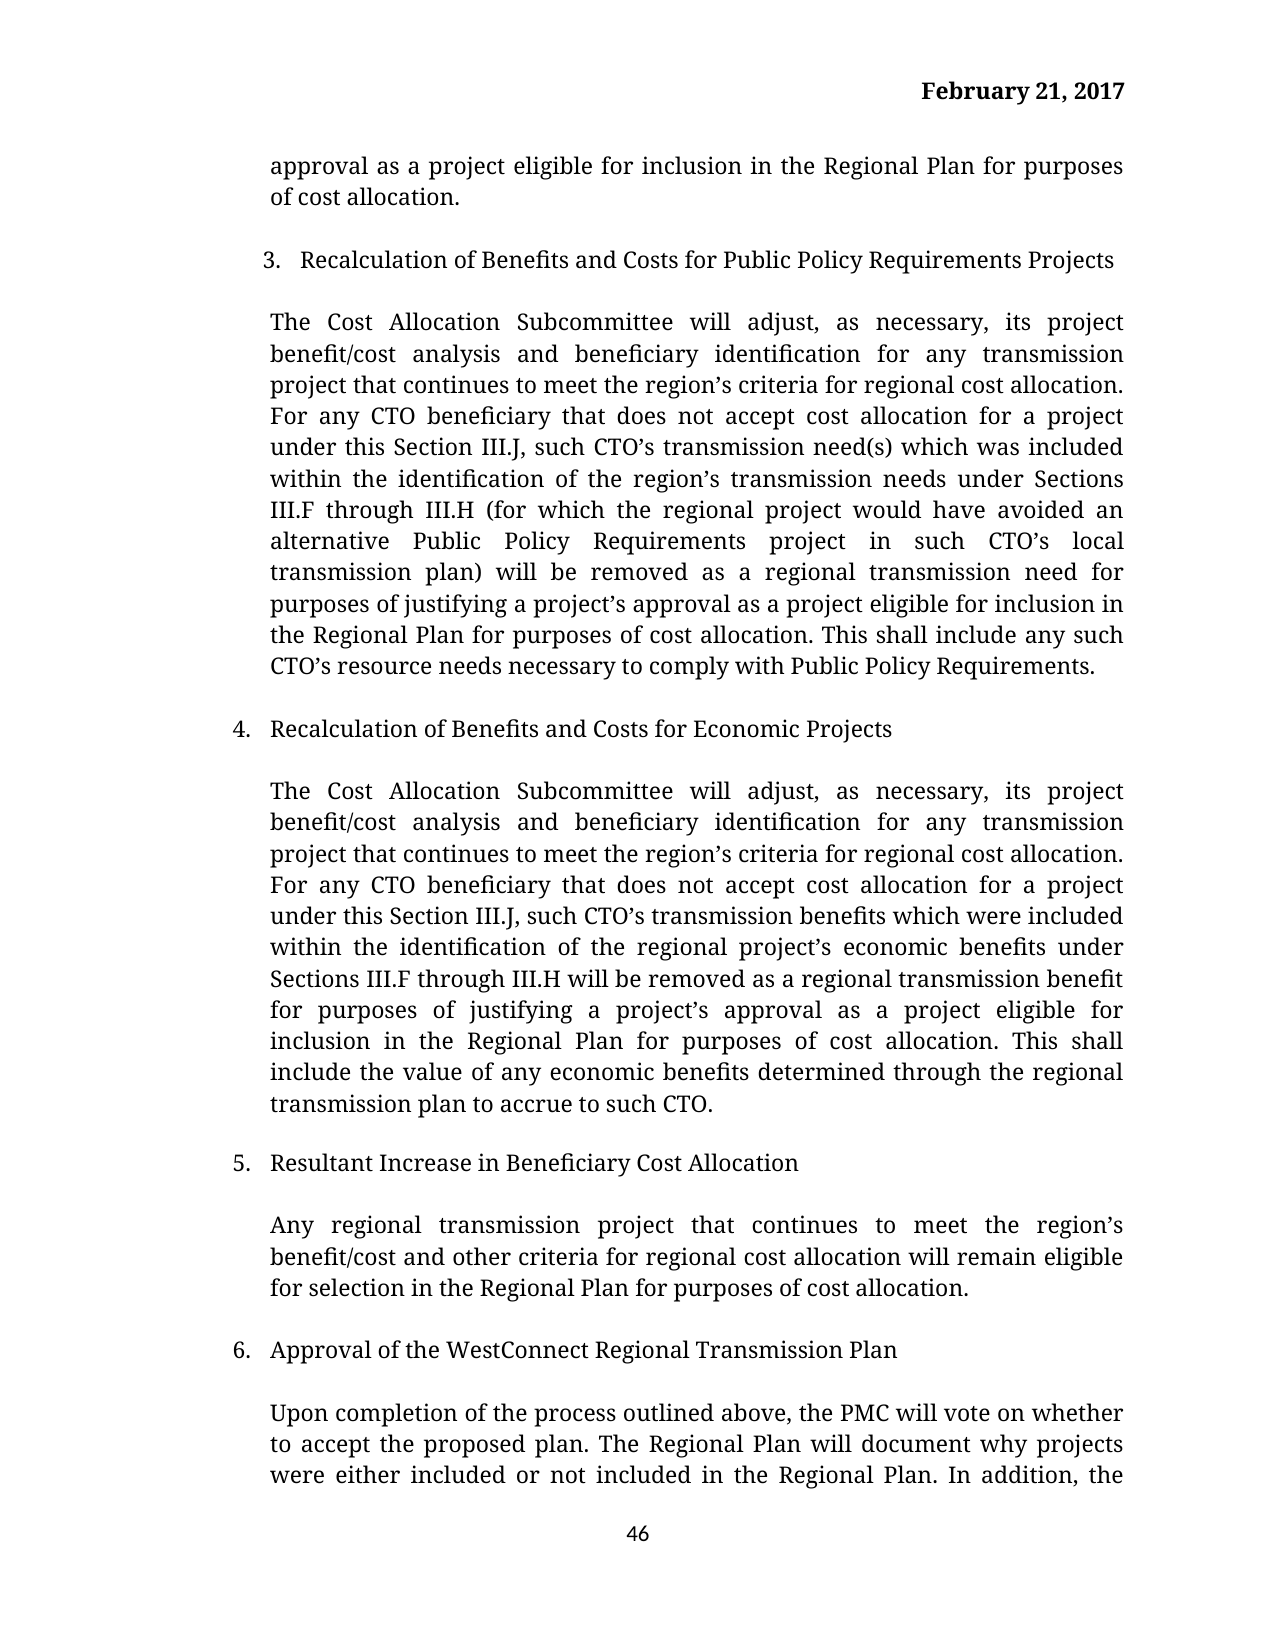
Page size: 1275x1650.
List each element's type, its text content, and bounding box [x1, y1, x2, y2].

list Resultant Increase in Beneficiary Cost Allocation [232, 1147, 1125, 1178]
text The Cost Allocation Subcommittee will adjust, as necessary, its project benefit/cost analysis and beneficiary identification for any transmission project that continues to meet the region’s criteria for regional cost allocation. For any CTO beneficiary that does not accept cost allocation for a project under this Section III.J, such CTO’s transmission need(s) which was included within the identification of the region’s transmission needs under Sections III.F through III.H (for which the regional project would have avoided an alternative Public Policy Requirements project in such CTO’s local transmission plan) will be removed as a regional transmission need for purposes of justifying a project’s approval as a project eligible for inclusion in the Regional Plan for purposes of cost allocation. This shall include any such CTO’s resource needs necessary to comply with Public Policy Requirements. [270, 306, 1125, 681]
text Any regional transmission project that continues to meet the region’s benefit/cost and other criteria for regional cost allocation will remain eligible for selection in the Regional Plan for purposes of cost allocation. [270, 1209, 1125, 1303]
list Recalculation of Benefits and Costs for Economic Projects [232, 712, 1125, 744]
list Approval of the WestConnect Regional Transmission Plan [232, 1334, 1125, 1366]
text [270, 150, 1125, 212]
list Recalculation of Benefits and Costs for Public Policy Requirements Projects [262, 244, 1125, 275]
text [270, 1397, 1125, 1491]
text The Cost Allocation Subcommittee will adjust, as necessary, its project benefit/cost analysis and beneficiary identification for any transmission project that continues to meet the region’s criteria for regional cost allocation. For any CTO beneficiary that does not accept cost allocation for a project under this Section III.J, such CTO’s transmission benefits which were included within the identification of the regional project’s economic benefits under Sections III.F through III.H will be removed as a regional transmission benefit for purposes of justifying a project’s approval as a project eligible for inclusion in the Regional Plan for purposes of cost allocation. This shall include the value of any economic benefits determined through the regional transmission plan to accrue to such CTO. [270, 775, 1125, 1119]
